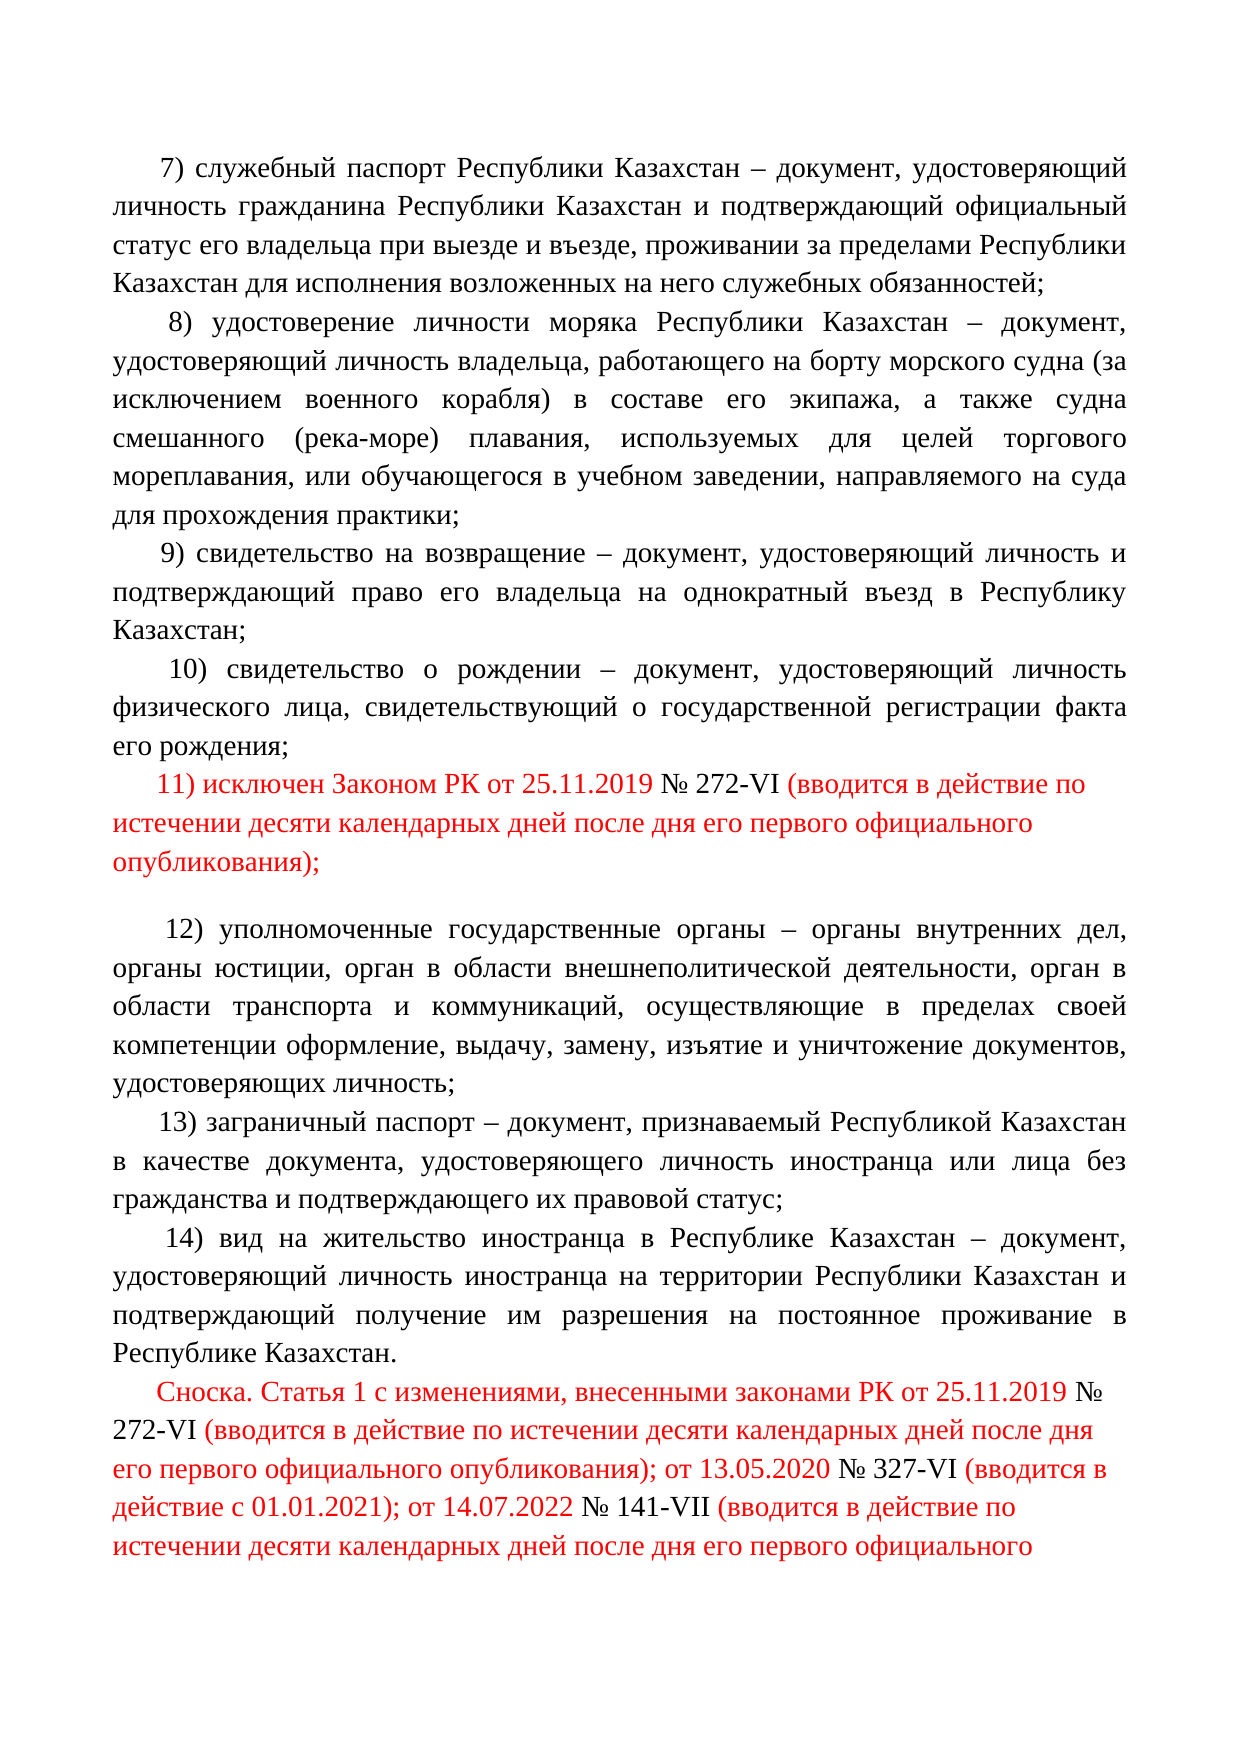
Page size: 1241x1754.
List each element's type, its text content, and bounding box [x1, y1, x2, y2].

text 11) исключен Законом РК от 25.11.2019 № 272-VI (вводится в действие по истечении десяти календарных дней после дня его первого официального опубликования); [112, 767, 1128, 907]
text 10) свидетельство о рождении – документ, удостоверяющий личность физического лица, свидетельствующий о государственной регистрации факта его рождения; [112, 651, 1128, 762]
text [112, 1374, 1128, 1562]
text 7) служебный паспорт Республики Казахстан – документ, удостоверяющий личность гражданина Республики Казахстан и подтверждающий официальный статус его владельца при выезде и въезде, проживании за пределами Республики Казахстан для исполнения возложенных на него служебных обязанностей; [112, 150, 1128, 299]
text 14) вид на жительство иностранца в Республике Казахстан – документ, удостоверяющий личность иностранца на территории Республики Казахстан и подтверждающий получение им разрешения на постоянное проживание в Республике Казахстан. [112, 1220, 1128, 1369]
text 8) удостоверение личности моряка Республики Казахстан – документ, удостоверяющий личность владельца, работающего на борту морского судна (за исключением военного корабля) в составе его экипажа, а также судна смешанного (река-море) плавания, используемых для целей торгового мореплавания, или обучающегося в учебном заведении, направляемого на суда для прохождения практики; [112, 304, 1128, 530]
text 13) заграничный паспорт – документ, признаваемый Республикой Казахстан в качестве документа, удостоверяющего личность иностранца или лица без гражданства и подтверждающего их правовой статус; [112, 1104, 1128, 1215]
text 12) уполномоченные государственные органы – органы внутренних дел, органы юстиции, орган в области внешнеполитической деятельности, орган в области транспорта и коммуникаций, осуществляющие в пределах своей компетенции оформление, выдачу, замену, изъятие и уничтожение документов, удостоверяющих личность; [112, 911, 1128, 1099]
text 9) свидетельство на возвращение – документ, удостоверяющий личность и подтверждающий право его владельца на однократный въезд в Республику Казахстан; [112, 535, 1128, 646]
